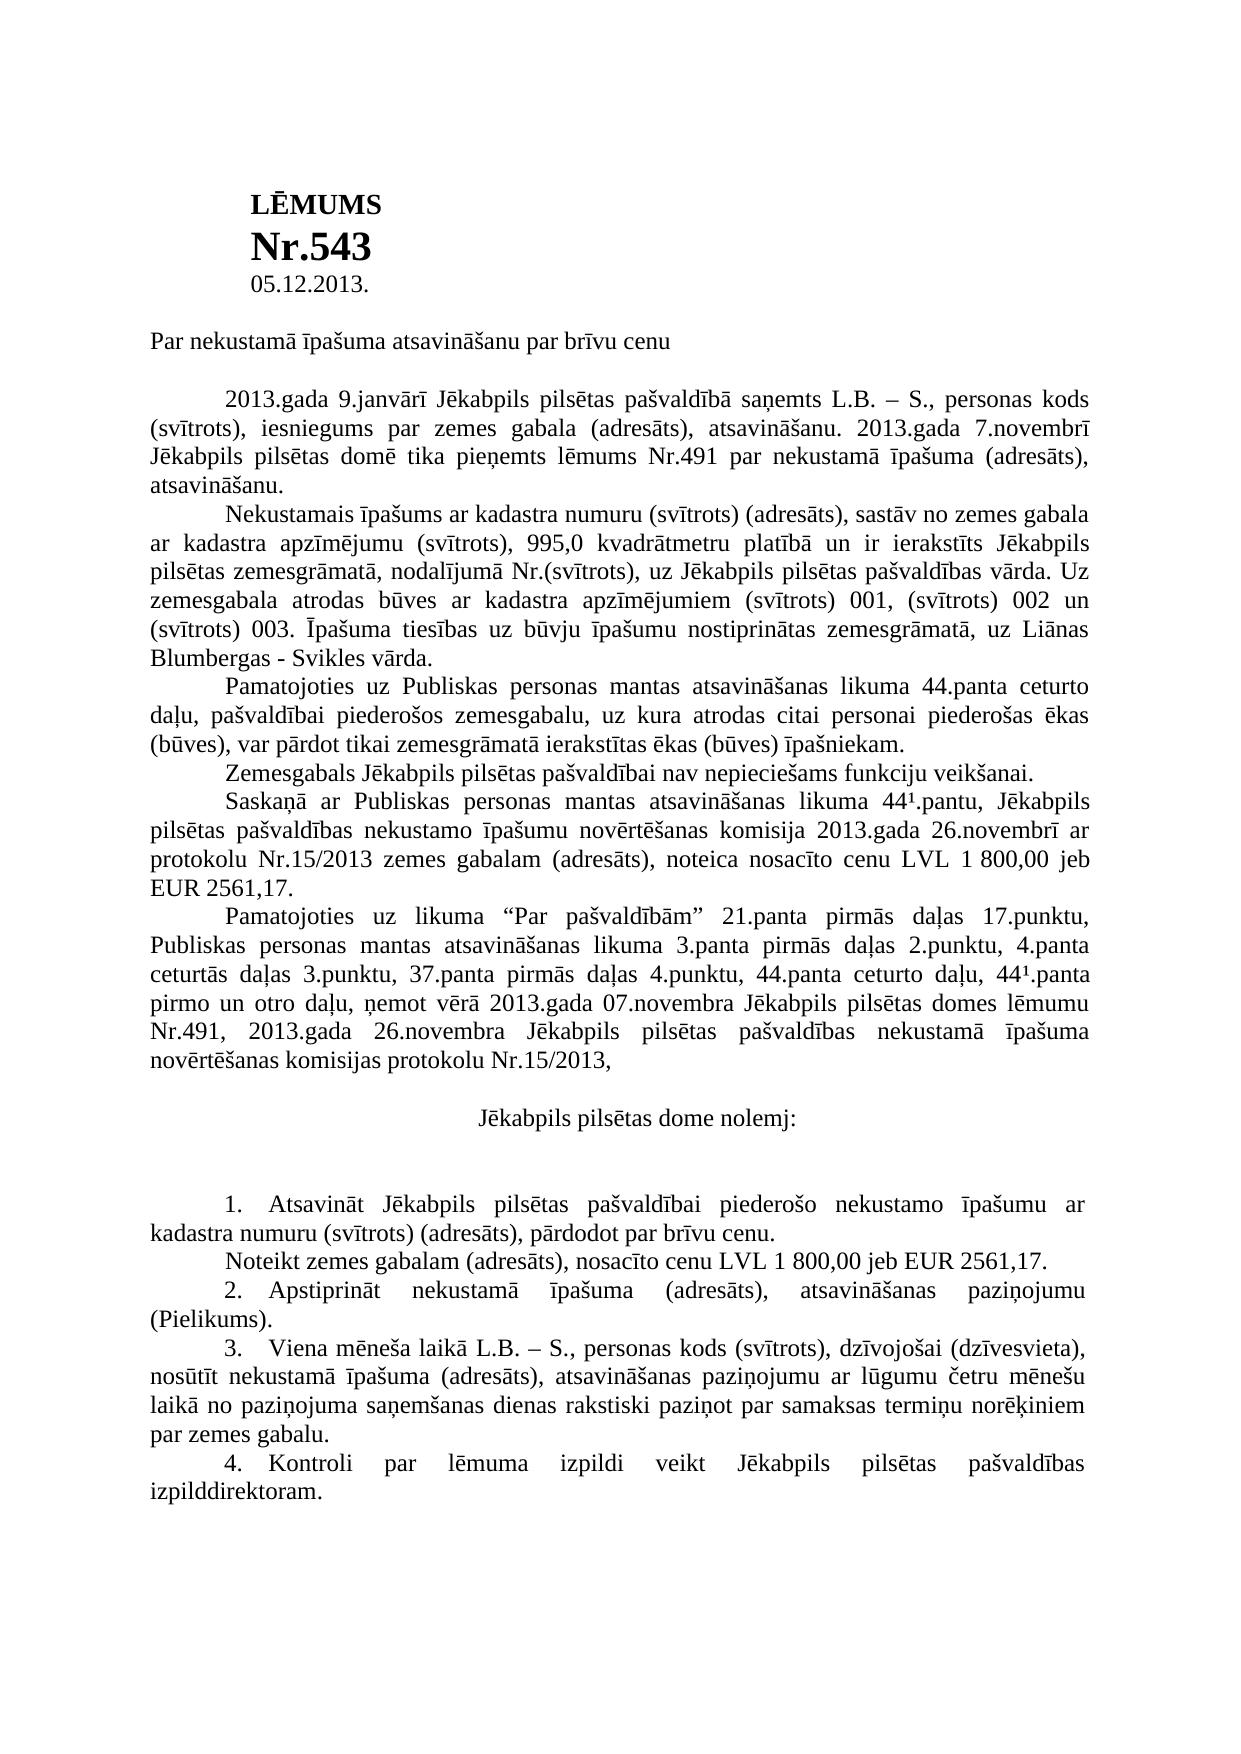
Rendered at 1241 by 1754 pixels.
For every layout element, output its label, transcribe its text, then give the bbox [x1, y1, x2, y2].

text Pamatojoties uz Publiskas personas mantas atsavināšanas likuma 44.panta ceturto daļu, pašvaldībai piederošos zemesgabalu, uz kura atrodas citai personai piederošas ēkas (būves), var pārdot tikai zemesgrāmatā ierakstītas ēkas (būves) īpašniekam. [150, 671, 1090, 758]
text Pamatojoties uz likuma “Par pašvaldībām” 21.panta pirmās daļas 17.punktu, Publiskas personas mantas atsavināšanas likuma 3.panta pirmās daļas 2.punktu, 4.panta ceturtās daļas 3.punktu, 37.panta pirmās daļas 4.punktu, 44.panta ceturto daļu, 44¹.panta pirmo un otro daļu, ņemot vērā 2013.gada 07.novembra Jēkabpils pilsētas domes lēmumu Nr.491, 2013.gada 26.novembra Jēkabpils pilsētas pašvaldības nekustamā īpašuma novērtēšanas komisijas protokolu Nr.15/2013, [150, 901, 1090, 1074]
list Kontroli par lēmuma izpildi veikt Jēkabpils pilsētas pašvaldības izpilddirektoram. [150, 1448, 1086, 1505]
text Saskaņā ar Publiskas personas mantas atsavināšanas likuma 44¹.pantu, Jēkabpils pilsētas pašvaldības nekustamo īpašumu novērtēšanas komisija 2013.gada 26.novembrī ar protokolu Nr.15/2013 zemes gabalam (adresāts), noteica nosacīto cenu LVL 1 800,00 jeb EUR 2561,17. [150, 786, 1090, 901]
text Noteikt zemes gabalam (adresāts), nosacīto cenu LVL 1 800,00 jeb EUR 2561,17. [150, 1246, 1090, 1275]
text 2013.gada 9.janvārī Jēkabpils pilsētas pašvaldībā saņemts L.B. – S., personas kods (svītrots), iesniegums par zemes gabala (adresāts), atsavināšanu. 2013.gada 7.novembrī Jēkabpils pilsētas domē tika pieņemts lēmums Nr.491 par nekustamā īpašuma (adresāts), atsavināšanu. [150, 384, 1090, 499]
list Apstiprināt nekustamā īpašuma (adresāts), atsavināšanas paziņojumu (Pielikums). [150, 1275, 1086, 1333]
text LĒMUMS [150, 187, 1090, 221]
text Par nekustamā īpašuma atsavināšanu par brīvu cenu [150, 326, 1086, 355]
text Nekustamais īpašums ar kadastra numuru (svītrots) (adresāts), sastāv no zemes gabala ar kadastra apzīmējumu (svītrots), 995,0 kvadrātmetru platībā un ir ierakstīts Jēkabpils pilsētas zemesgrāmatā, nodalījumā Nr.(svītrots), uz Jēkabpils pilsētas pašvaldības vārda. Uz zemesgabala atrodas būves ar kadastra apzīmējumiem (svītrots) 001, (svītrots) 002 un (svītrots) 003. Īpašuma tiesības uz būvju īpašumu nostiprinātas zemesgrāmatā, uz Liānas Blumbergas - Svikles vārda. [150, 499, 1090, 671]
text 05.12.2013. [150, 269, 1090, 298]
text Nr.543 [150, 221, 1090, 269]
text Jēkabpils pilsētas dome nolemj: [150, 1103, 1086, 1131]
list Atsavināt Jēkabpils pilsētas pašvaldībai piederošo nekustamo īpašumu ar kadastra numuru (svītrots) (adresāts), pārdodot par brīvu cenu. [150, 1189, 1086, 1246]
list Viena mēneša laikā L.B. – S., personas kods (svītrots), dzīvojošai (dzīvesvieta), nosūtīt nekustamā īpašuma (adresāts), atsavināšanas paziņojumu ar lūgumu četru mēnešu laikā no paziņojuma saņemšanas dienas rakstiski paziņot par samaksas termiņu norēķiniem par zemes gabalu. [150, 1333, 1086, 1448]
text Zemesgabals Jēkabpils pilsētas pašvaldībai nav nepieciešams funkciju veikšanai. [150, 758, 1090, 786]
